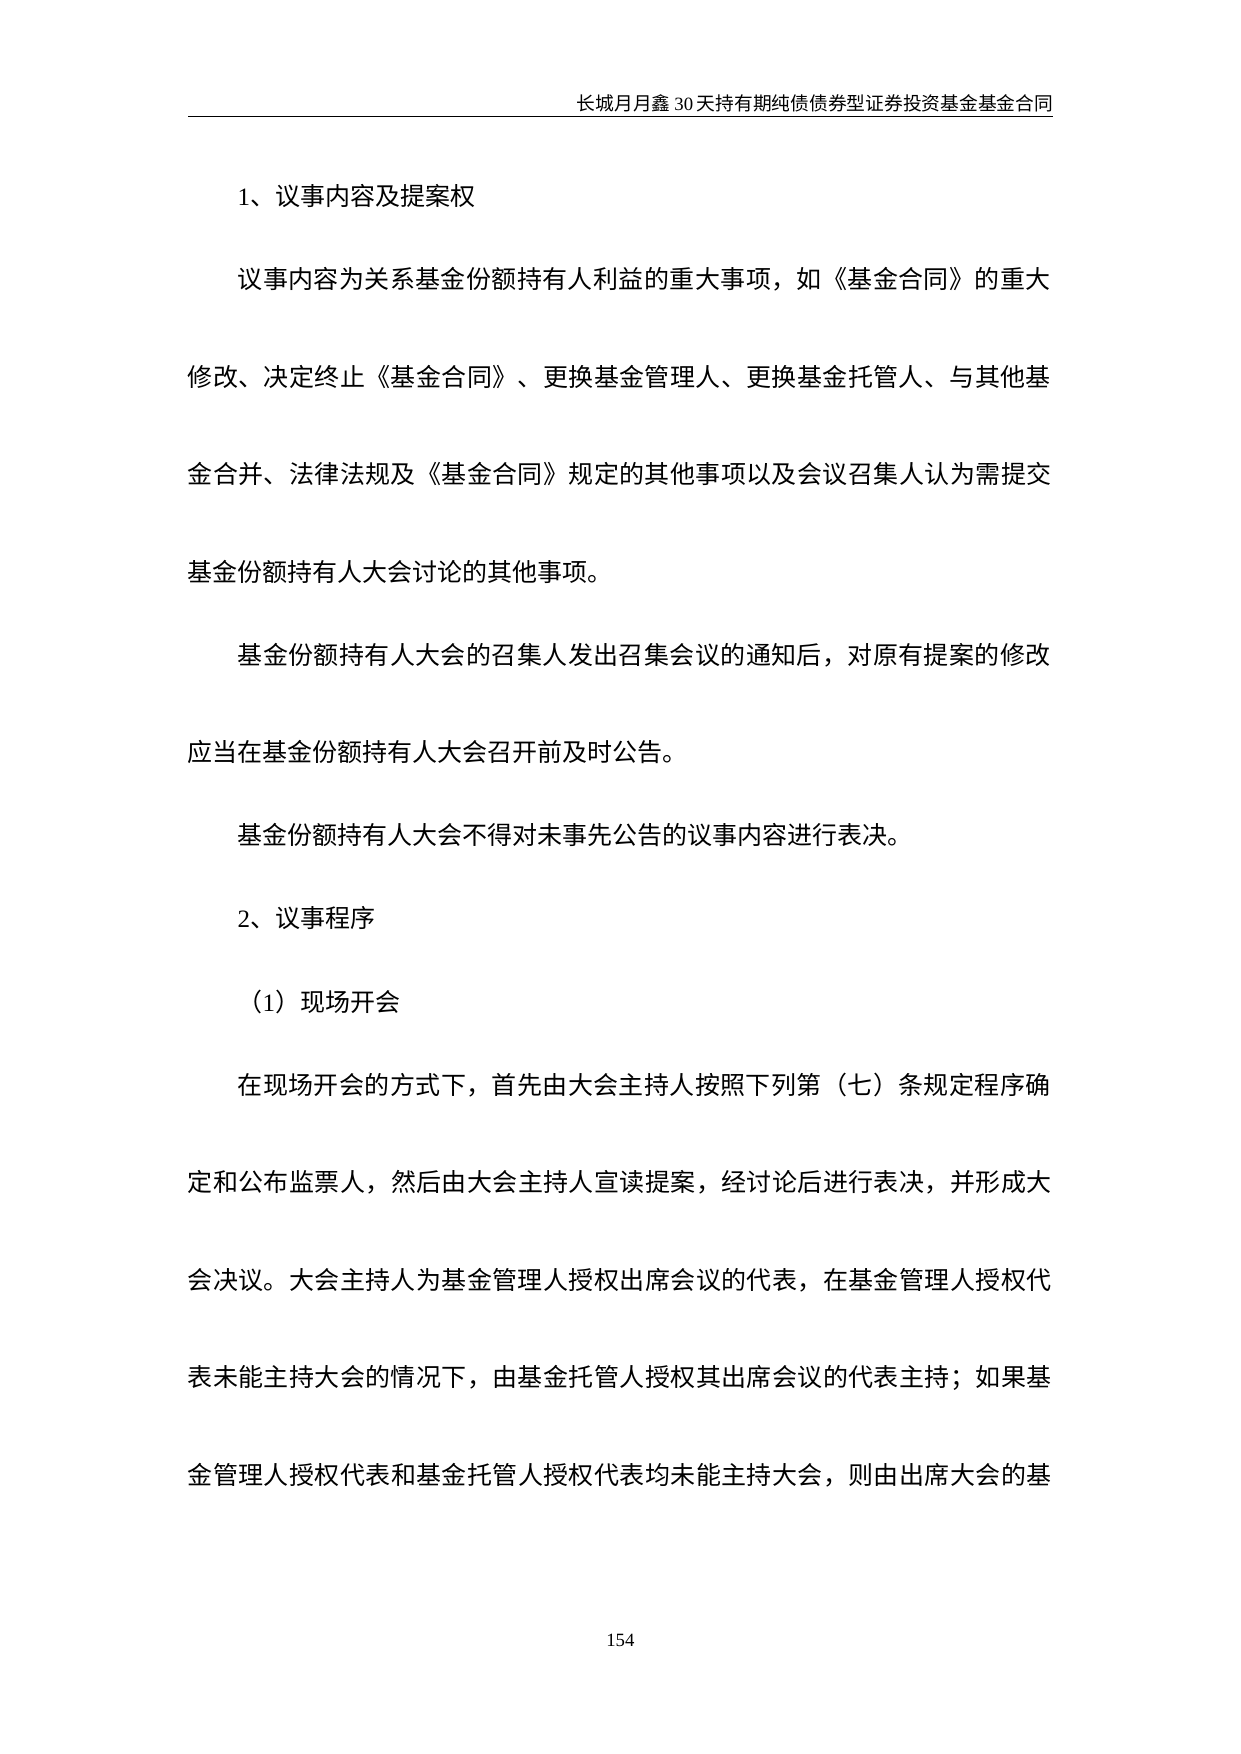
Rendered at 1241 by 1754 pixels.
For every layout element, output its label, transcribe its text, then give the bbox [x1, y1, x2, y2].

text 议事内容为关系基金份额持有人利益的重大事项，如《基金合同》的重大修改、决定终止《基金合同》、更换基金管理人、更换基金托管人、与其他基金合并、法律法规及《基金合同》规定的其他事项以及会议召集人认为需提交基金份额持有人大会讨论的其他事项。 [187, 245, 1053, 603]
text 2、议事程序 [187, 884, 1053, 949]
text （1）现场开会 [187, 968, 1053, 1033]
text 基金份额持有人大会的召集人发出召集会议的通知后，对原有提案的修改应当在基金份额持有人大会召开前及时公告。 [187, 621, 1053, 783]
text 1、议事内容及提案权 [187, 162, 1053, 227]
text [187, 1051, 1053, 1506]
text 基金份额持有人大会不得对未事先公告的议事内容进行表决。 [187, 801, 1053, 866]
